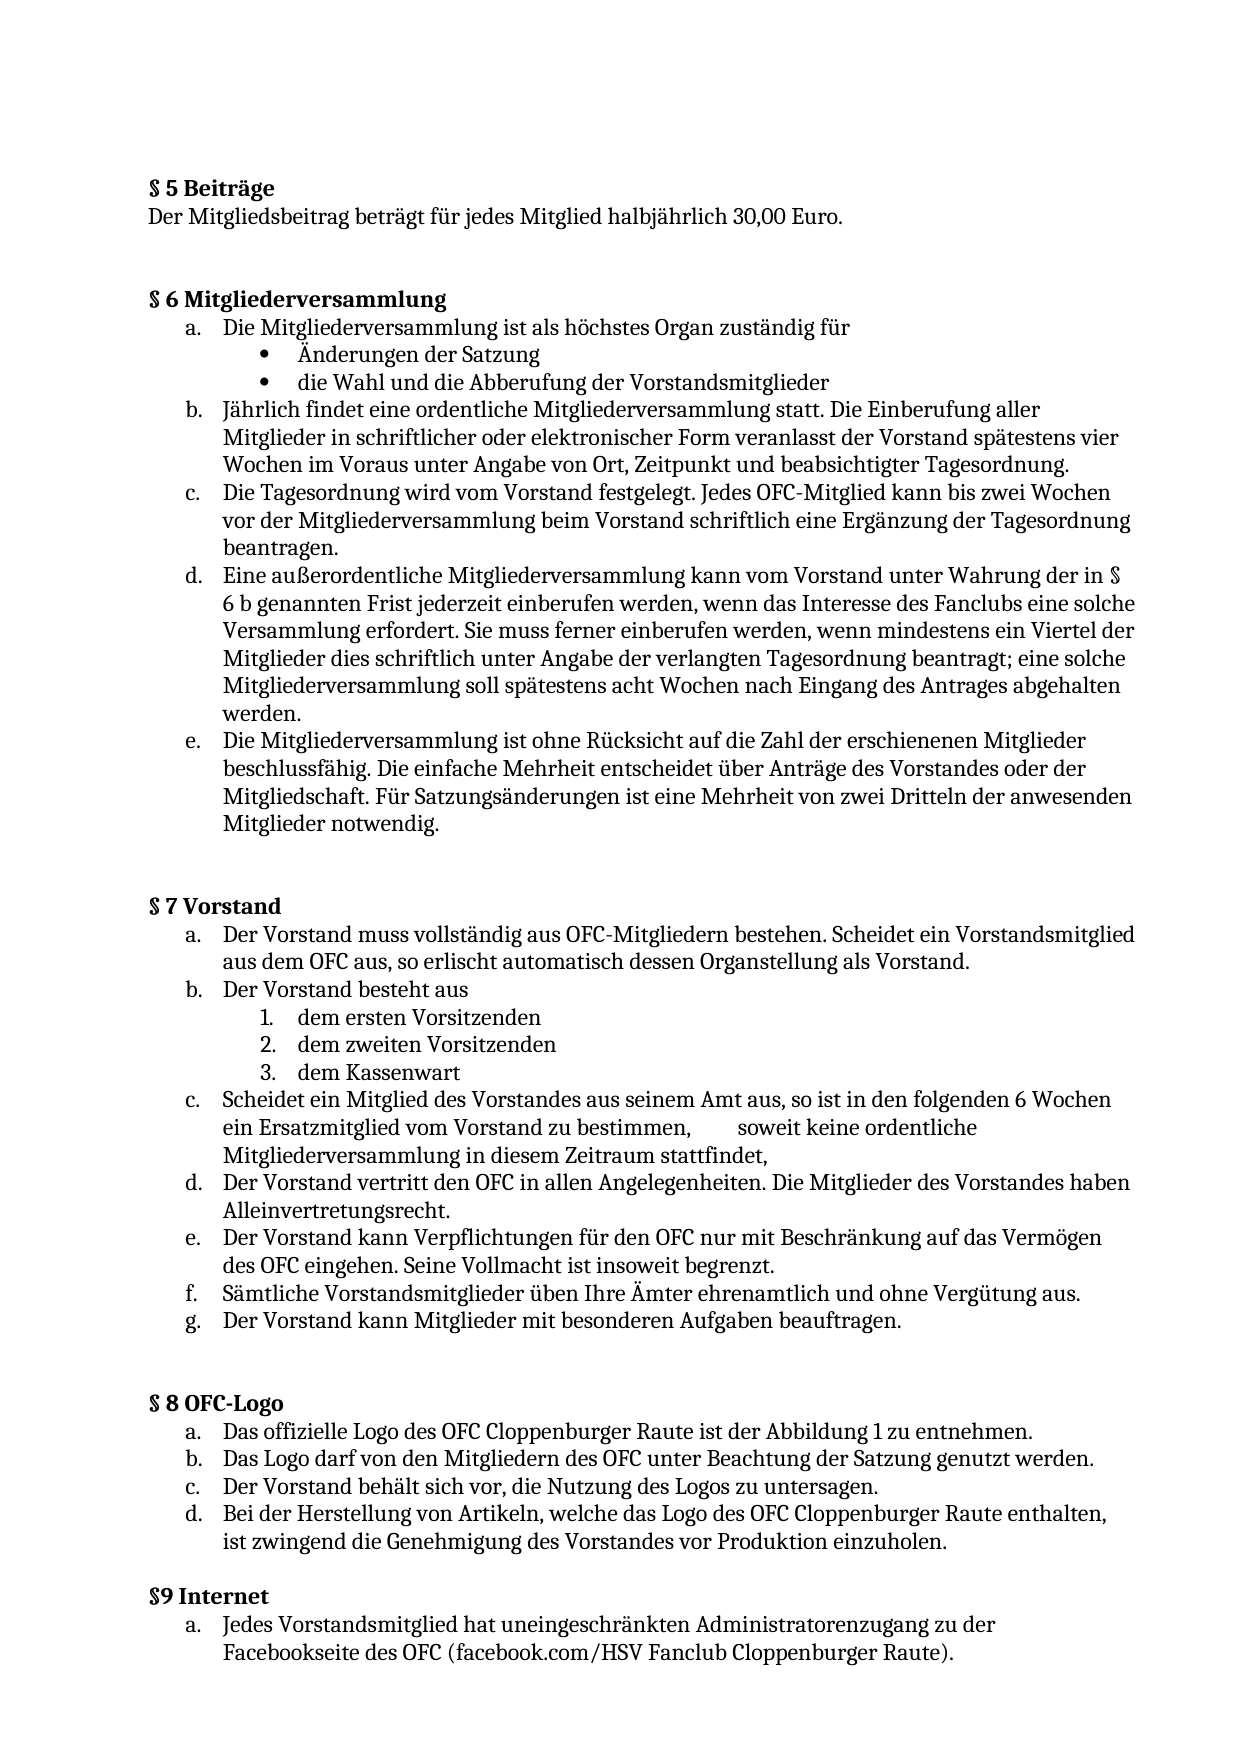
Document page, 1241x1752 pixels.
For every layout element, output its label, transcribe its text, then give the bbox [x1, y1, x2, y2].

list Änderungen der Satzung [260, 341, 1137, 368]
list Das offizielle Logo des OFC Cloppenburger Raute ist der Abbildung 1 zu entnehmen. [185, 1417, 1137, 1445]
list Die Mitgliederversammlung ist als höchstes Organ zuständig für [185, 313, 1137, 341]
text § 8 OFC-Logo [148, 1390, 1137, 1417]
list Der Vorstand vertritt den OFC in allen Angelegenheiten. Die Mitglieder des Vorstandes haben Alleinvertretungsrecht. [185, 1169, 1137, 1224]
list Scheidet ein Mitglied des Vorstandes aus seinem Amt aus, so ist in den folgenden 6 Wochen ein Ersatzmitglied vom Vorstand zu bestimmen, soweit keine ordentliche Mitgliederversammlung in diesem Zeitraum stattfindet, [185, 1086, 1137, 1169]
list Der Vorstand kann Verpflichtungen für den OFC nur mit Beschränkung auf das Vermögen des OFC eingehen. Seine Vollmacht ist insoweit begrenzt. [185, 1224, 1137, 1279]
list dem Kassenwart [260, 1059, 1137, 1086]
list Das Logo darf von den Mitgliedern des OFC unter Beachtung der Satzung genutzt werden. [185, 1445, 1137, 1473]
text §9 Internet [148, 1583, 1137, 1611]
text Der Mitgliedsbeitrag beträgt für jedes Mitglied halbjährlich 30,00 Euro. [148, 203, 1137, 231]
list dem ersten Vorsitzenden [260, 1003, 1137, 1031]
list dem zweiten Vorsitzenden [260, 1031, 1137, 1059]
list die Wahl und die Abberufung der Vorstandsmitglieder [260, 368, 1137, 396]
list Jedes Vorstandsmitglied hat uneingeschränkten Administratorenzugang zu der Facebookseite des OFC (facebook.com/HSV Fanclub Cloppenburger Raute). [185, 1611, 1137, 1666]
list Der Vorstand kann Mitglieder mit besonderen Aufgaben beauftragen. [185, 1307, 1137, 1335]
list Eine außerordentliche Mitgliederversammlung kann vom Vorstand unter Wahrung der in § 6 b genannten Frist jederzeit einberufen werden, wenn das Interesse des Fanclubs eine solche Versammlung erfordert. Sie muss ferner einberufen werden, wenn mindestens ein Viertel der Mitglieder dies schriftlich unter Angabe der verlangten Tagesordnung beantragt; eine solche Mitgliederversammlung soll spätestens acht Wochen nach Eingang des Antrages abgehalten werden. [185, 562, 1137, 727]
list Sämtliche Vorstandsmitglieder üben Ihre Ämter ehrenamtlich und ohne Vergütung aus. [185, 1279, 1137, 1307]
list Der Vorstand besteht aus [185, 976, 1137, 1003]
list Der Vorstand behält sich vor, die Nutzung des Logos zu untersagen. [185, 1473, 1137, 1500]
text § 7 Vorstand [148, 893, 1137, 921]
list Die Tagesordnung wird vom Vorstand festgelegt. Jedes OFC-Mitglied kann bis zwei Wochen vor der Mitgliederversammlung beim Vorstand schriftlich eine Ergänzung der Tagesordnung beantragen. [185, 479, 1137, 562]
text § 5 Beiträge [148, 175, 1137, 203]
text § 6 Mitgliederversammlung [148, 286, 1137, 313]
list Jährlich findet eine ordentliche Mitgliederversammlung statt. Die Einberufung aller Mitglieder in schriftlicher oder elektronischer Form veranlasst der Vorstand spätestens vier Wochen im Voraus unter Angabe von Ort, Zeitpunkt und beabsichtigter Tagesordnung. [185, 396, 1137, 479]
list Der Vorstand muss vollständig aus OFC-Mitgliedern bestehen. Scheidet ein Vorstandsmitglied aus dem OFC aus, so erlischt automatisch dessen Organstellung als Vorstand. [185, 921, 1137, 976]
list Bei der Herstellung von Artikeln, welche das Logo des OFC Cloppenburger Raute enthalten, ist zwingend die Genehmigung des Vorstandes vor Produktion einzuholen. [185, 1500, 1137, 1556]
list Die Mitgliederversammlung ist ohne Rücksicht auf die Zahl der erschienenen Mitglieder beschlussfähig. Die einfache Mehrheit entscheidet über Anträge des Vorstandes oder der Mitgliedschaft. Für Satzungsänderungen ist eine Mehrheit von zwei Dritteln der anwesenden Mitglieder notwendig. [185, 727, 1137, 838]
